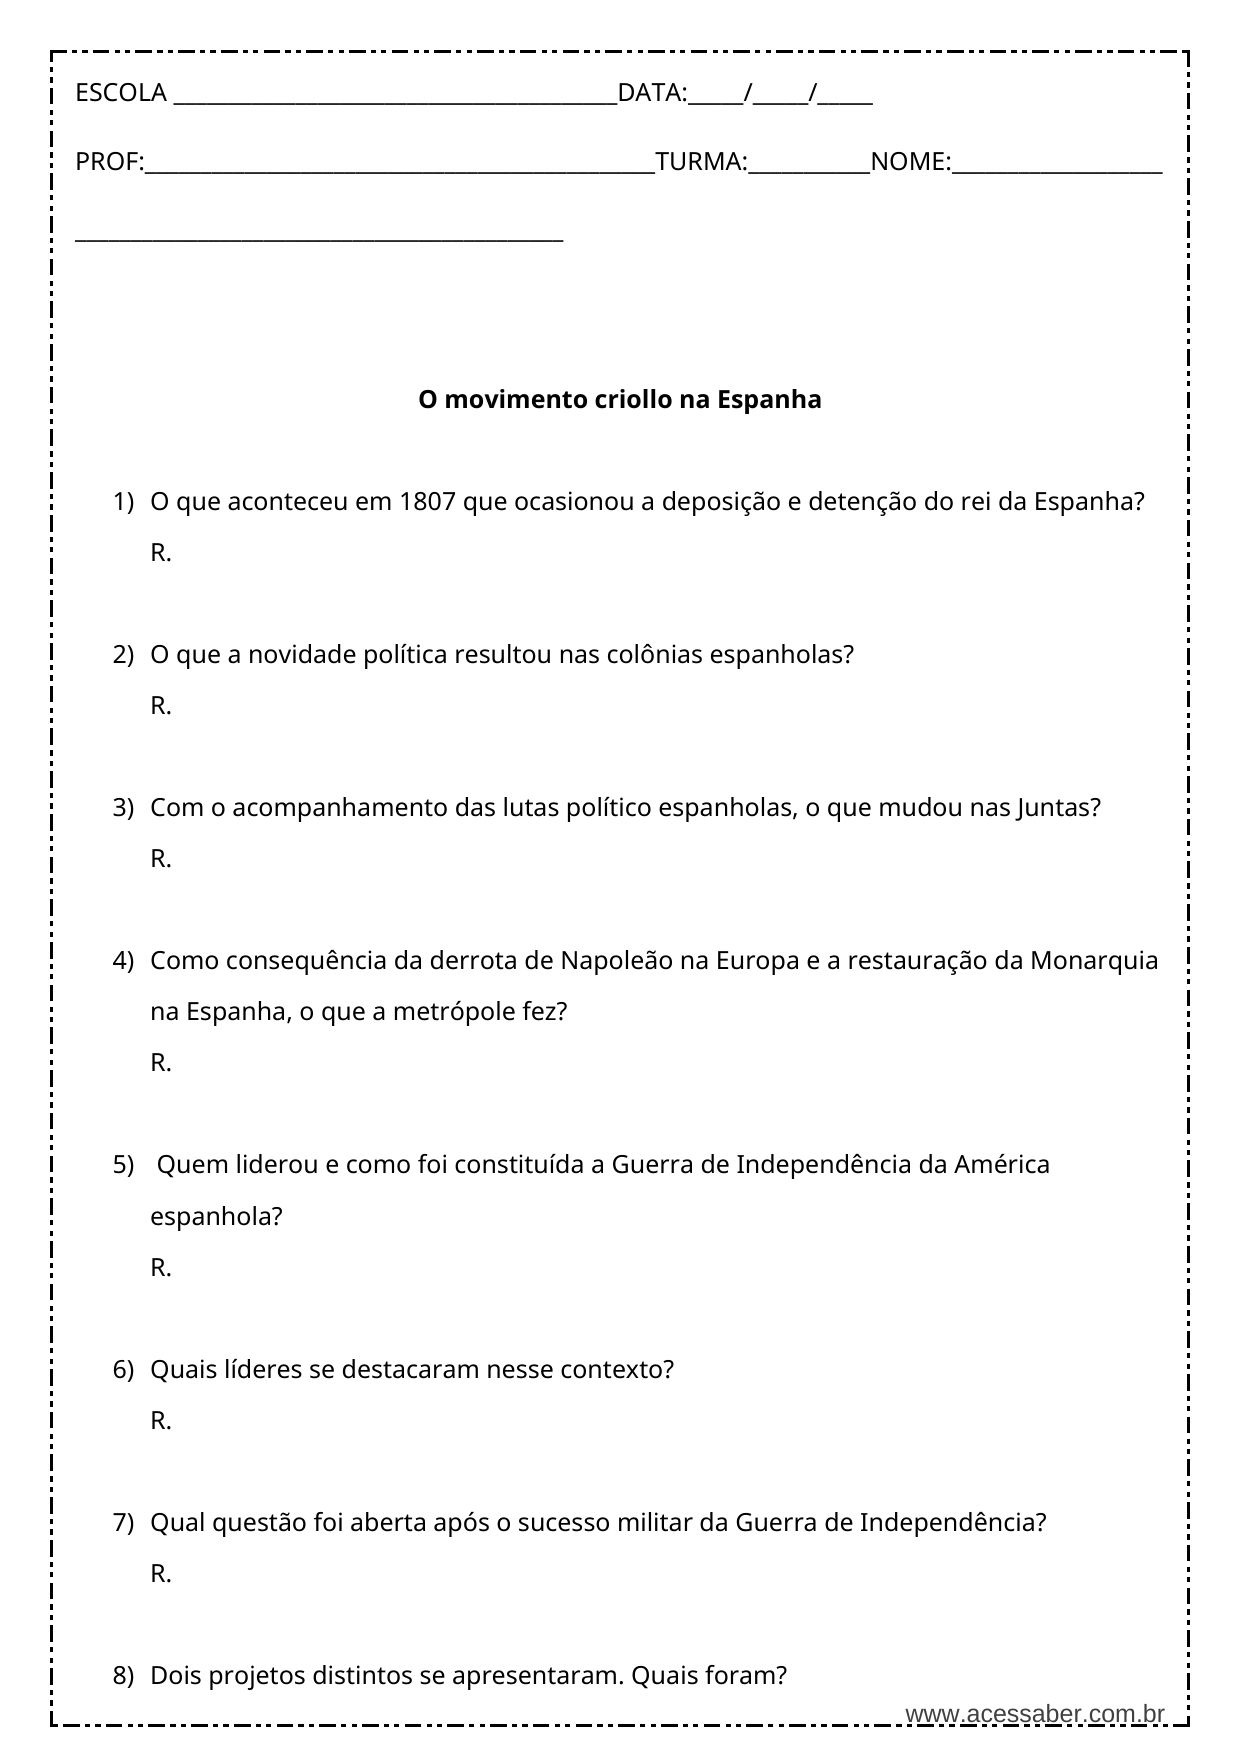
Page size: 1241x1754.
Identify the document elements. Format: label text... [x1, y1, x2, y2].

list Com o acompanhamento das lutas político espanholas, o que mudou nas Juntas? [112, 790, 1165, 824]
list R. [150, 534, 1165, 569]
list R. [150, 1249, 1165, 1283]
list R. [150, 1555, 1165, 1589]
text ESCOLA ________________________________________DATA:_____/_____/_____ [75, 75, 1165, 109]
list O que aconteceu em 1807 que ocasionou a deposição e detenção do rei da Espanha? [112, 483, 1165, 518]
list R. [150, 1402, 1165, 1436]
list Quais líderes se destacaram nesse contexto? [112, 1351, 1165, 1385]
list R. [150, 688, 1165, 722]
list O que a novidade política resultou nas colônias espanholas? [112, 637, 1165, 671]
list Dois projetos distintos se apresentaram. Quais foram? [112, 1657, 1165, 1692]
text O movimento criollo na Espanha [75, 381, 1165, 416]
list Quem liderou e como foi constituída a Guerra de Independência da América espanhola? [112, 1147, 1165, 1232]
list R. [150, 841, 1165, 875]
list Como consequência da derrota de Napoleão na Europa e a restauração da Monarquia na Espanha, o que a metrópole fez? [112, 943, 1165, 1028]
text PROF:______________________________________________TURMA:___________NOME:_______________________________________________________________ [75, 143, 1165, 245]
list R. [150, 1045, 1165, 1079]
list Qual questão foi aberta após o sucesso militar da Guerra de Independência? [112, 1504, 1165, 1538]
